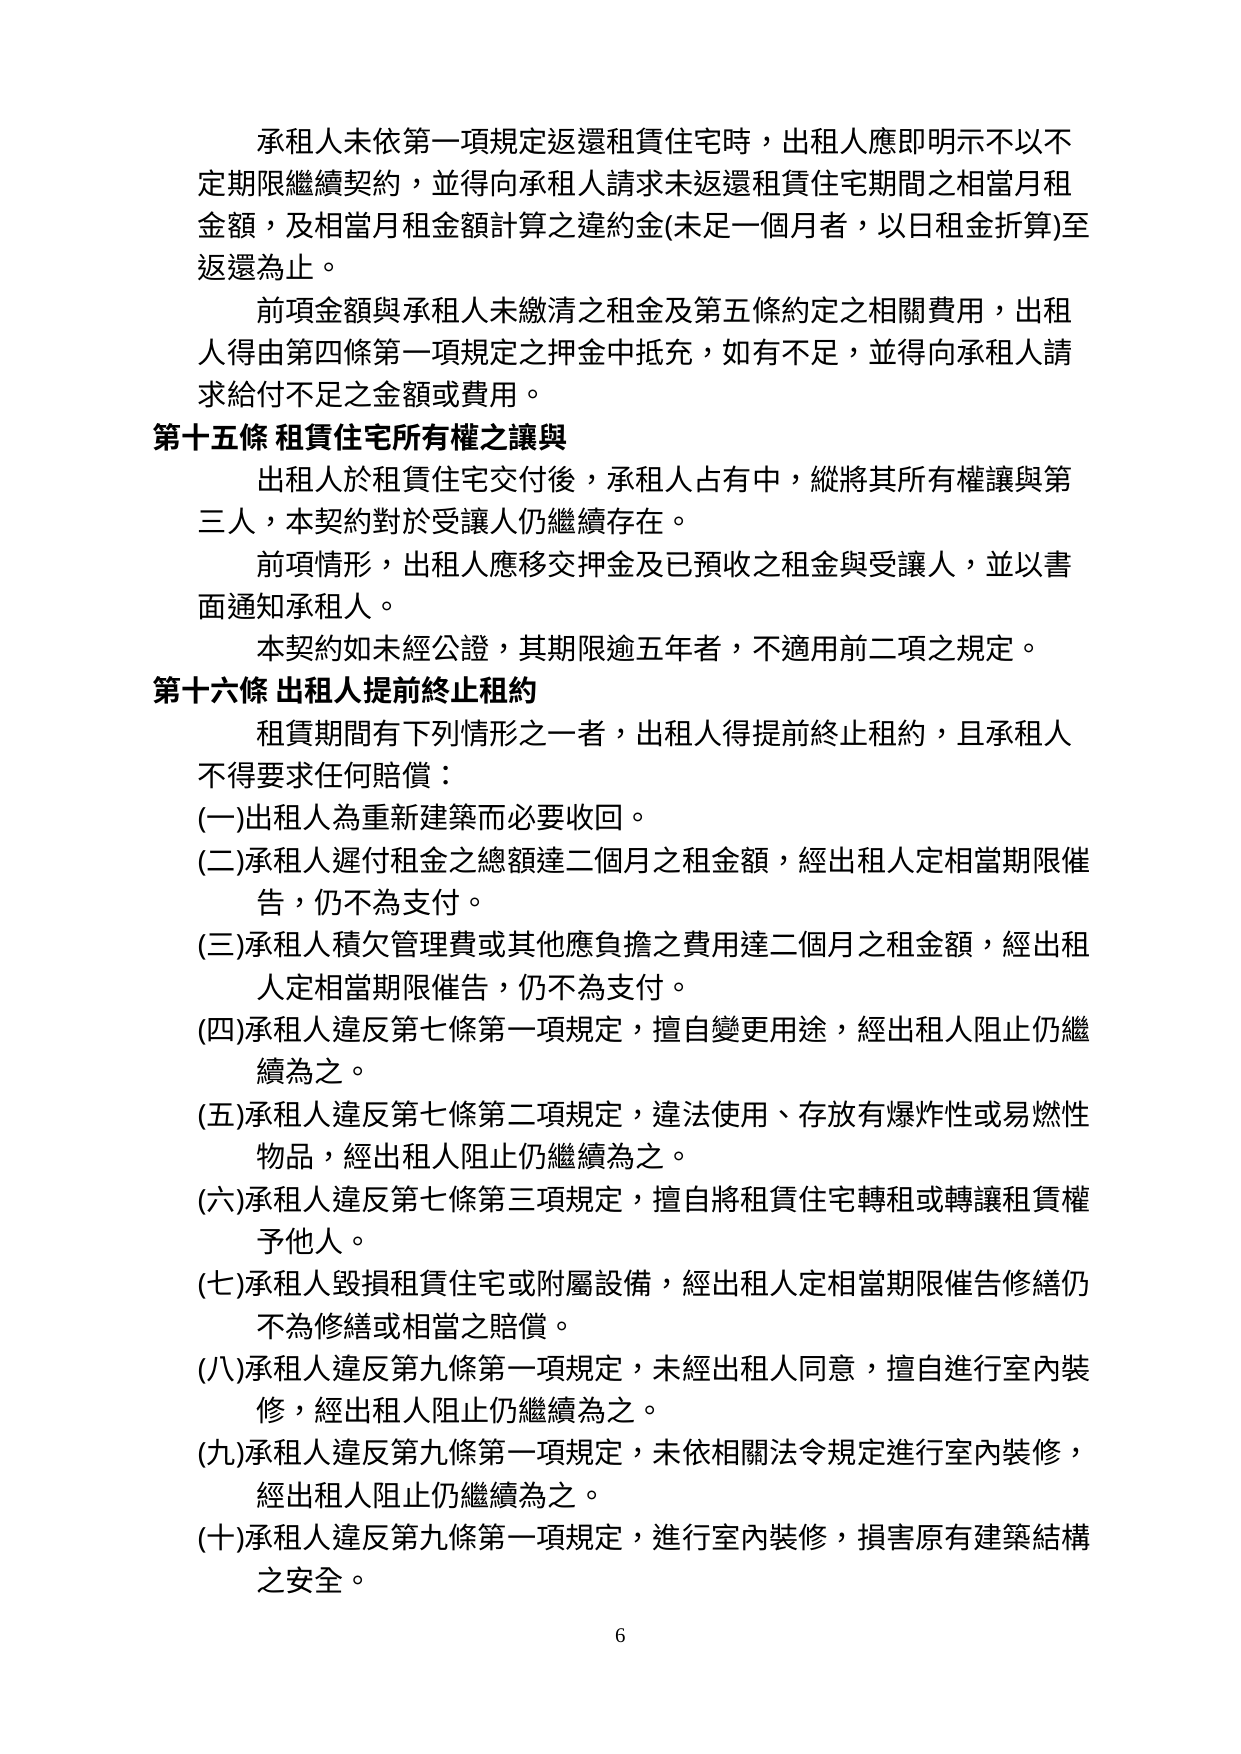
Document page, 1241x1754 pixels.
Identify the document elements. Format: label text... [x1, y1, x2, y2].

text (八)承租人違反第九條第一項規定，未經出租人同意，擅自進行室內裝修，經出租人阻止仍繼續為之。 [198, 1345, 1092, 1430]
text 前項情形，出租人應移交押金及已預收之租金與受讓人，並以書面通知承租人。 [198, 541, 1092, 626]
text 承租人未依第一項規定返還租賃住宅時，出租人應即明示不以不定期限繼續契約，並得向承租人請求未返還租賃住宅期間之相當月租金額，及相當月租金額計算之違約金(未足一個月者，以日租金折算)至返還為止。 [198, 118, 1092, 287]
text (三)承租人積欠管理費或其他應負擔之費用達二個月之租金額，經出租人定相當期限催告，仍不為支付。 [198, 922, 1092, 1007]
text (五)承租人違反第七條第二項規定，違法使用、存放有爆炸性或易燃性物品，經出租人阻止仍繼續為之。 [198, 1091, 1092, 1176]
text (九)承租人違反第九條第一項規定，未依相關法令規定進行室內裝修，經出租人阻止仍繼續為之。 [198, 1430, 1092, 1515]
text 出租人於租賃住宅交付後，承租人占有中，縱將其所有權讓與第三人，本契約對於受讓人仍繼續存在。 [198, 457, 1092, 541]
text 本契約如未經公證，其期限逾五年者，不適用前二項之規定。 [198, 626, 1092, 668]
text 第十五條 租賃住宅所有權之讓與 [148, 414, 1092, 457]
text (七)承租人毀損租賃住宅或附屬設備，經出租人定相當期限催告修繕仍不為修繕或相當之賠償。 [198, 1261, 1092, 1345]
text (四)承租人違反第七條第一項規定，擅自變更用途，經出租人阻止仍繼續為之。 [198, 1007, 1092, 1091]
text (六)承租人違反第七條第三項規定，擅自將租賃住宅轉租或轉讓租賃權予他人。 [198, 1176, 1092, 1261]
text 租賃期間有下列情形之一者，出租人得提前終止租約，且承租人不得要求任何賠償： [198, 710, 1092, 795]
text (一)出租人為重新建築而必要收回。 [198, 795, 1092, 837]
text (十)承租人違反第九條第一項規定，進行室內裝修，損害原有建築結構之安全。 [198, 1515, 1092, 1599]
text 第十六條 出租人提前終止租約 [148, 668, 1092, 710]
text (二)承租人遲付租金之總額達二個月之租金額，經出租人定相當期限催告，仍不為支付。 [198, 837, 1092, 922]
text 前項金額與承租人未繳清之租金及第五條約定之相關費用，出租人得由第四條第一項規定之押金中抵充，如有不足，並得向承租人請求給付不足之金額或費用。 [198, 287, 1092, 414]
